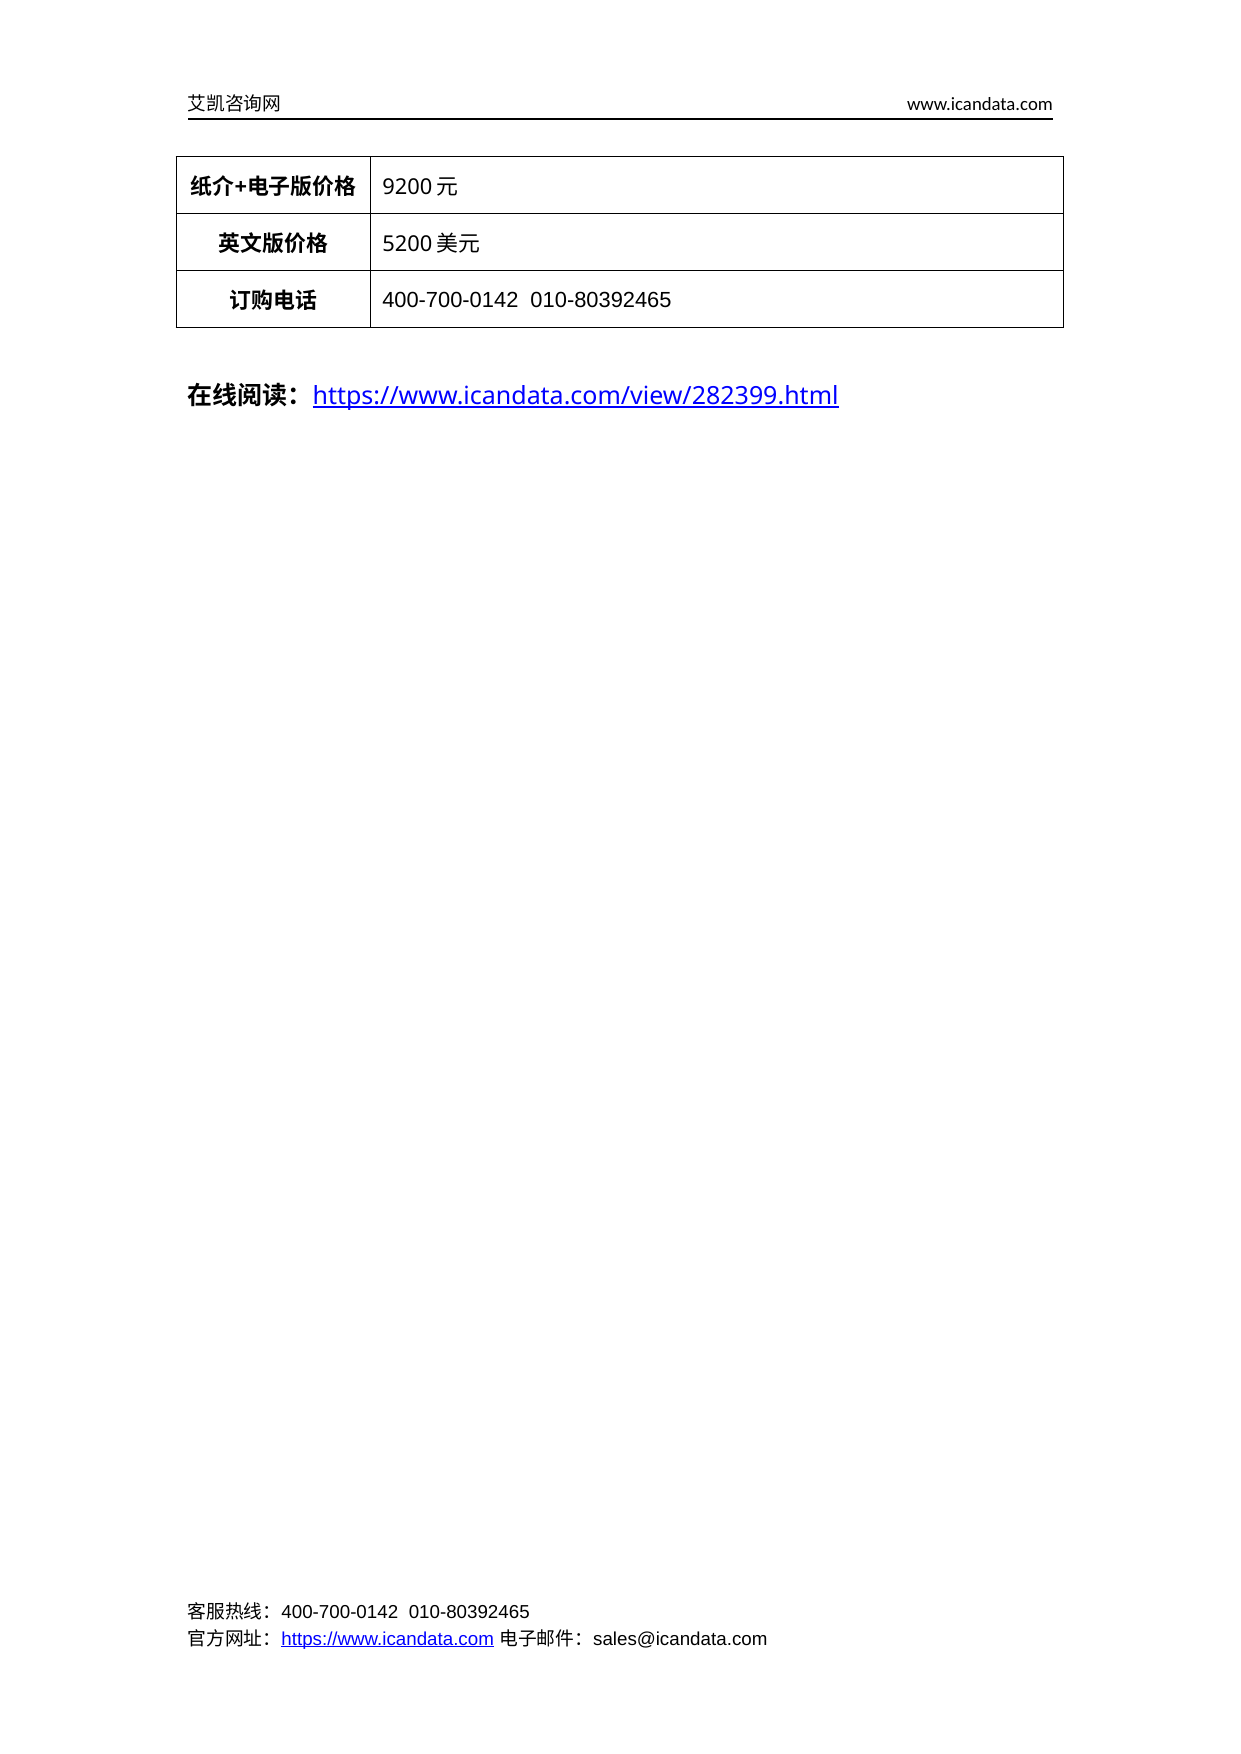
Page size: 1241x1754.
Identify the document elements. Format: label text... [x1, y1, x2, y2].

text 在线阅读：https://www.icandata.com/view/282399.html [187, 361, 1053, 426]
table_cell 订购电话 [177, 271, 370, 327]
table_cell 5200美元 [371, 214, 1063, 270]
table_cell 英文版价格 [177, 214, 370, 270]
table_cell 400-700-0142 010-80392465 [371, 271, 1063, 327]
table_cell 纸介+电子版价格 [177, 157, 370, 213]
table_cell 9200元 [371, 157, 1063, 213]
